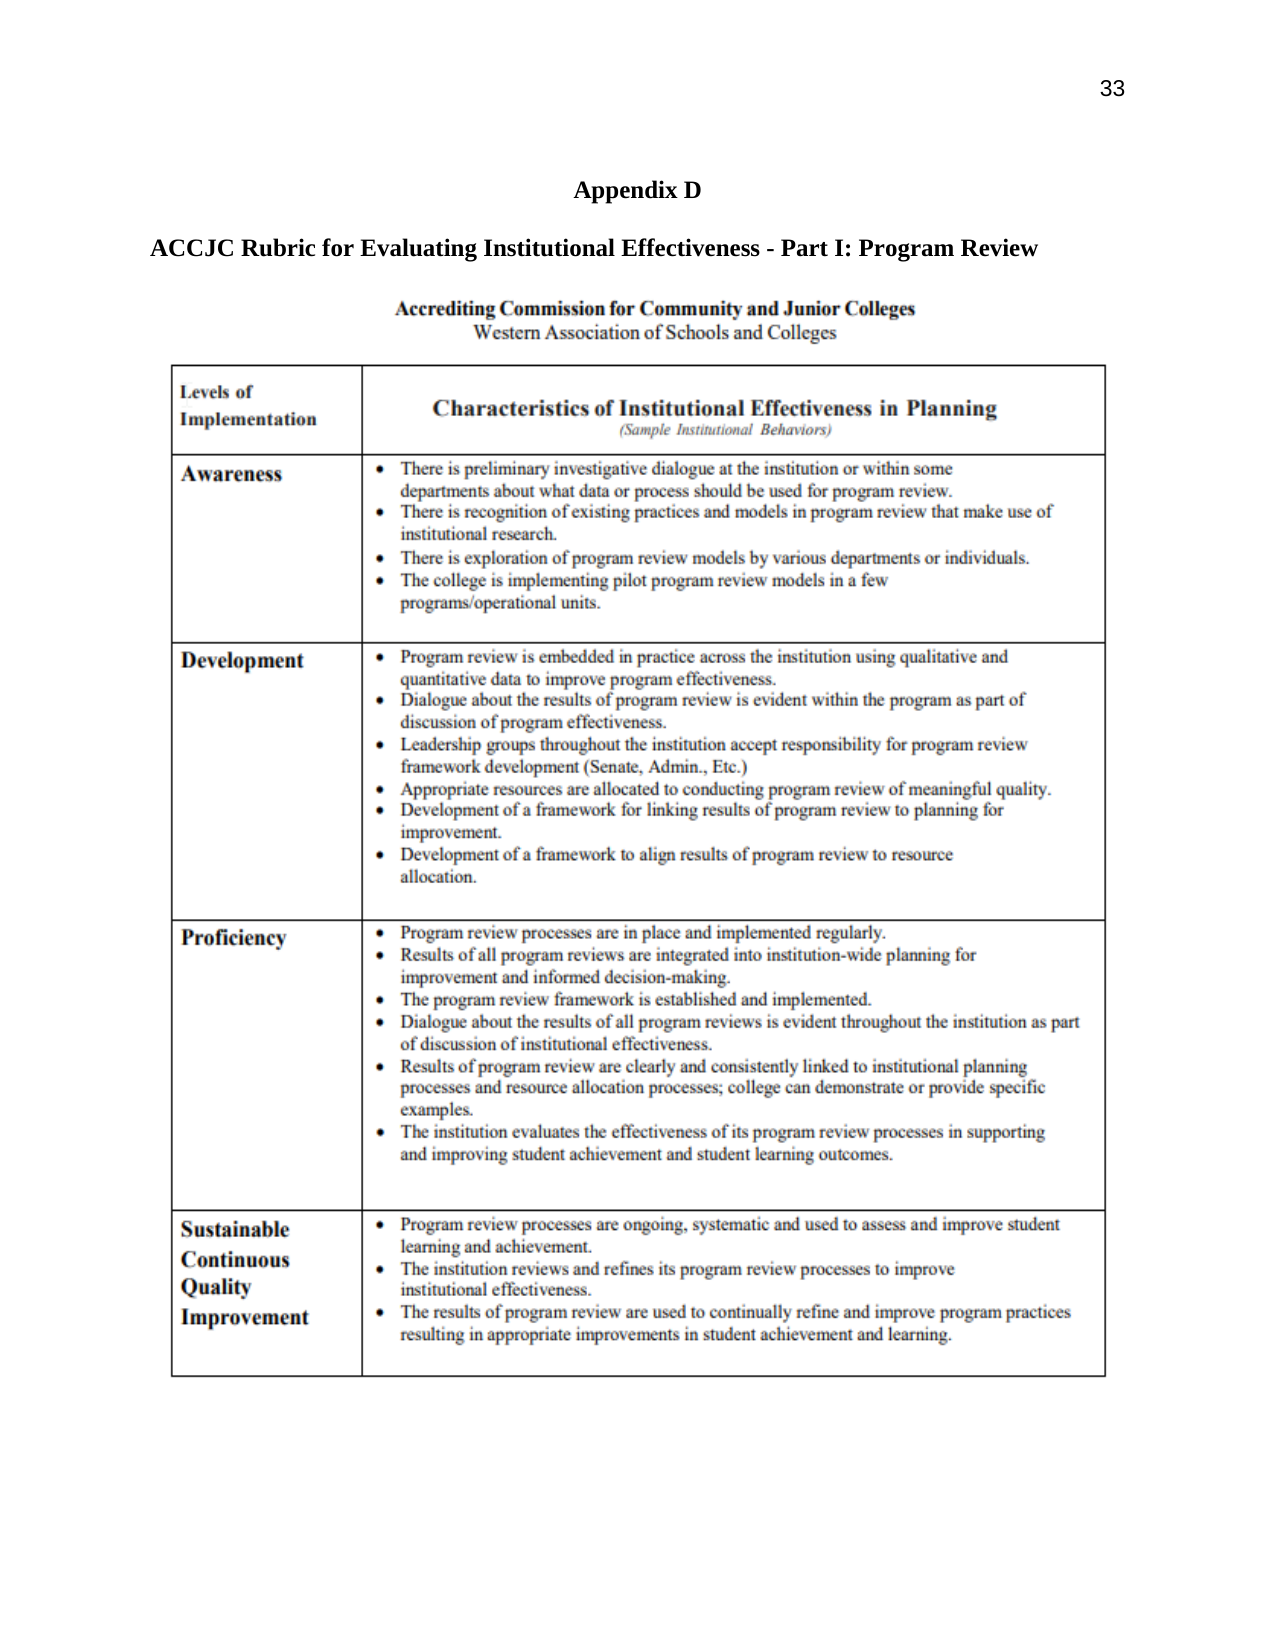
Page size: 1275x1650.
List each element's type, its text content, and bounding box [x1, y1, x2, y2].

text ACCJC Rubric for Evaluating Institutional Effectiveness - Part I: Program Review [150, 233, 1125, 262]
text Appendix D [150, 175, 1125, 204]
picture [150, 291, 1125, 1390]
